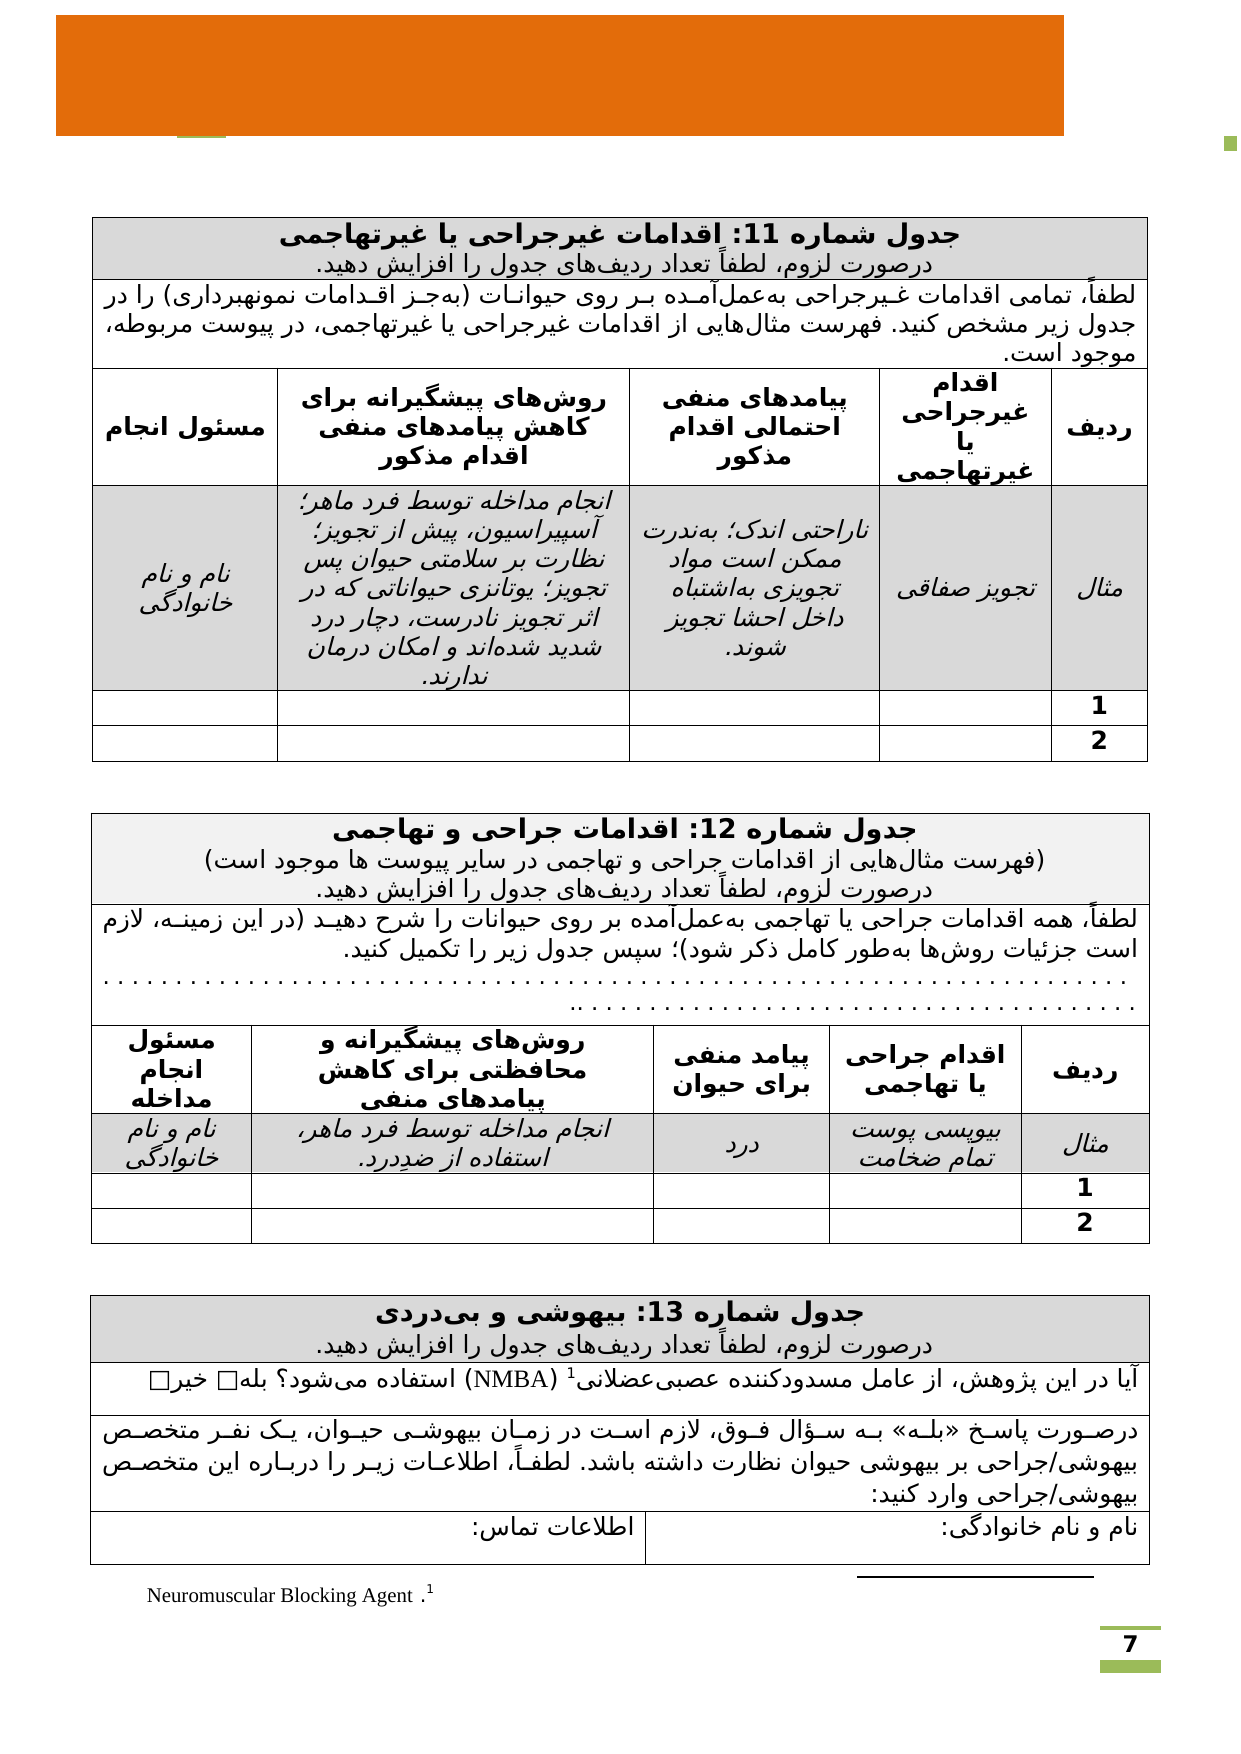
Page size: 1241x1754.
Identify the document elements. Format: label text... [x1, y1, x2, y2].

table_cell مسئول انجام [93, 369, 277, 485]
table_cell [252, 1174, 653, 1208]
table_cell اقدام غیرجراحی یا غیرتهاجمی [880, 369, 1051, 485]
table_cell ناراحتی اندک؛ به‌ندرت ممکن است مواد تجویزی به‌اشتباه داخل احشا تجویز شوند. [630, 486, 879, 690]
table_cell 2 [1052, 726, 1147, 761]
table_cell نام و نام خانوادگی: [646, 1512, 1149, 1564]
table_cell بیوپسی پوست تمام‏ ضخامت [830, 1114, 1021, 1172]
table_cell مثال [1022, 1114, 1149, 1172]
table_cell مثال [1052, 486, 1147, 690]
table_cell [630, 726, 879, 761]
table_cell [630, 691, 879, 725]
table_cell آیا در این پژوهش، از عامل مسدود‌کننده عصبی‌عضلانی (NMBA) استفاده می‌شود؟ بله□ خیر□ [91, 1363, 1149, 1414]
table_cell [654, 1209, 829, 1243]
table_cell اقدام جراحی یا تهاجمی [830, 1026, 1021, 1113]
table_cell [278, 691, 629, 725]
table_cell [654, 1174, 829, 1208]
table_cell 1 [1022, 1174, 1149, 1208]
table_header جدول شماره 12: اقدامات جراحی و تهاجمی (فهرست مثال‌هایی از اقدامات جراحی و تهاجمی در سایر پیوست ها موجود است) درصورت لزوم، لطفاً تعداد ردیف‌های جدول را افزایش دهید. [92, 814, 1149, 903]
table_cell [252, 1209, 653, 1243]
table_cell مسئول انجام مداخله [92, 1026, 251, 1113]
table_cell لطفاً، تمامی اقدامات غیرجراحی به‌عمل‌آمده بر روی حیوانات (به‌جز اقدامات نمونه‏برداری) را در جدول زیر مشخص کنید. فهرست مثال‌هایی از اقدامات غیرجراحی یا غیرتهاجمی، در پیوست مربوطه، موجود است. [93, 280, 1147, 367]
table_header جدول شماره 11: اقدامات غیرجراحی یا غیرتهاجمی درصورت لزوم، لطفاً تعداد ردیف‌های جدول را افزایش دهید. [93, 218, 1147, 279]
table_cell پیامدهای منفی احتمالی اقدام مذکور [630, 369, 879, 485]
table_cell [880, 726, 1051, 761]
table_cell [93, 726, 277, 761]
table_cell روش‌های پیشگیرانه و محافظتی برای کاهش پیامدهای منفی [252, 1026, 653, 1113]
table_cell نام و نام خانوادگی [93, 486, 277, 690]
table_cell انجام مداخله توسط فرد ماهر؛ آسپیراسیون، پیش از تجویز؛ نظارت بر سلامتی حیوان پس تجویز؛ یوتانزی حیواناتی که در اثر تجویز نادرست، دچار درد شدید شده‌اند و امکان درمان ندارند. [278, 486, 629, 690]
table_header جدول شماره 13: بیهوشی و بی‌دردی درصورت لزوم، لطفاً تعداد ردیف‌های جدول را افزایش دهید. [91, 1296, 1149, 1362]
table_cell انجام مداخله توسط فرد ماهر، استفاده از ضدِدرد. [252, 1114, 653, 1172]
table_cell اطلاعات تماس: [91, 1512, 645, 1564]
table_cell ردیف [1022, 1026, 1149, 1113]
table_cell پیامد منفی برای حیوان [654, 1026, 829, 1113]
table_cell [880, 691, 1051, 725]
table_cell [92, 1174, 251, 1208]
table_cell 2 [1022, 1209, 1149, 1243]
table_cell [830, 1209, 1021, 1243]
table_cell لطفاً، همه اقدامات جراحی یا تهاجمی به‌عمل‌آمده بر روی حیوانات را شرح دهید (در این زمینه، لازم است جزئیات روش‌‌ها به‌طور کامل ذکر شود)؛ سپس جدول زیر را تکمیل کنید. . . . . . . . . . . . . . . . . . . . . . . . . . . . . . . . . . . . . . . . . . . . . . . . . . . . . . . . . . . . . . . . . . . . . . . . . . . . . . . . . . . . . . . . . . . . . . . . . . . . . . . . . . . . . . .. [92, 905, 1149, 1024]
table_cell [92, 1209, 251, 1243]
table_cell [93, 691, 277, 725]
table_cell نام و نام خانوادگی [92, 1114, 251, 1172]
table_cell ردیف [1052, 369, 1147, 485]
table_cell تجویز صفاقی [880, 486, 1051, 690]
table_cell [278, 726, 629, 761]
table_cell 1 [1052, 691, 1147, 725]
table_cell روش‌های پیشگیرانه برای کاهش پیامدهای منفی اقدام مذکور [278, 369, 629, 485]
table_cell [830, 1174, 1021, 1208]
table_cell درصورت پاسخ «بله» به سؤال فوق، لازم است در زمان بیهوشی حیوان، یک نفر متخصص بیهوشی/جراحی بر بیهوشی حیوان نظارت داشته باشد. لطفاً، اطلاعات زیر را درباره این متخصص بیهوشی/جراحی وارد کنید: [91, 1416, 1149, 1511]
table_cell درد [654, 1114, 829, 1172]
